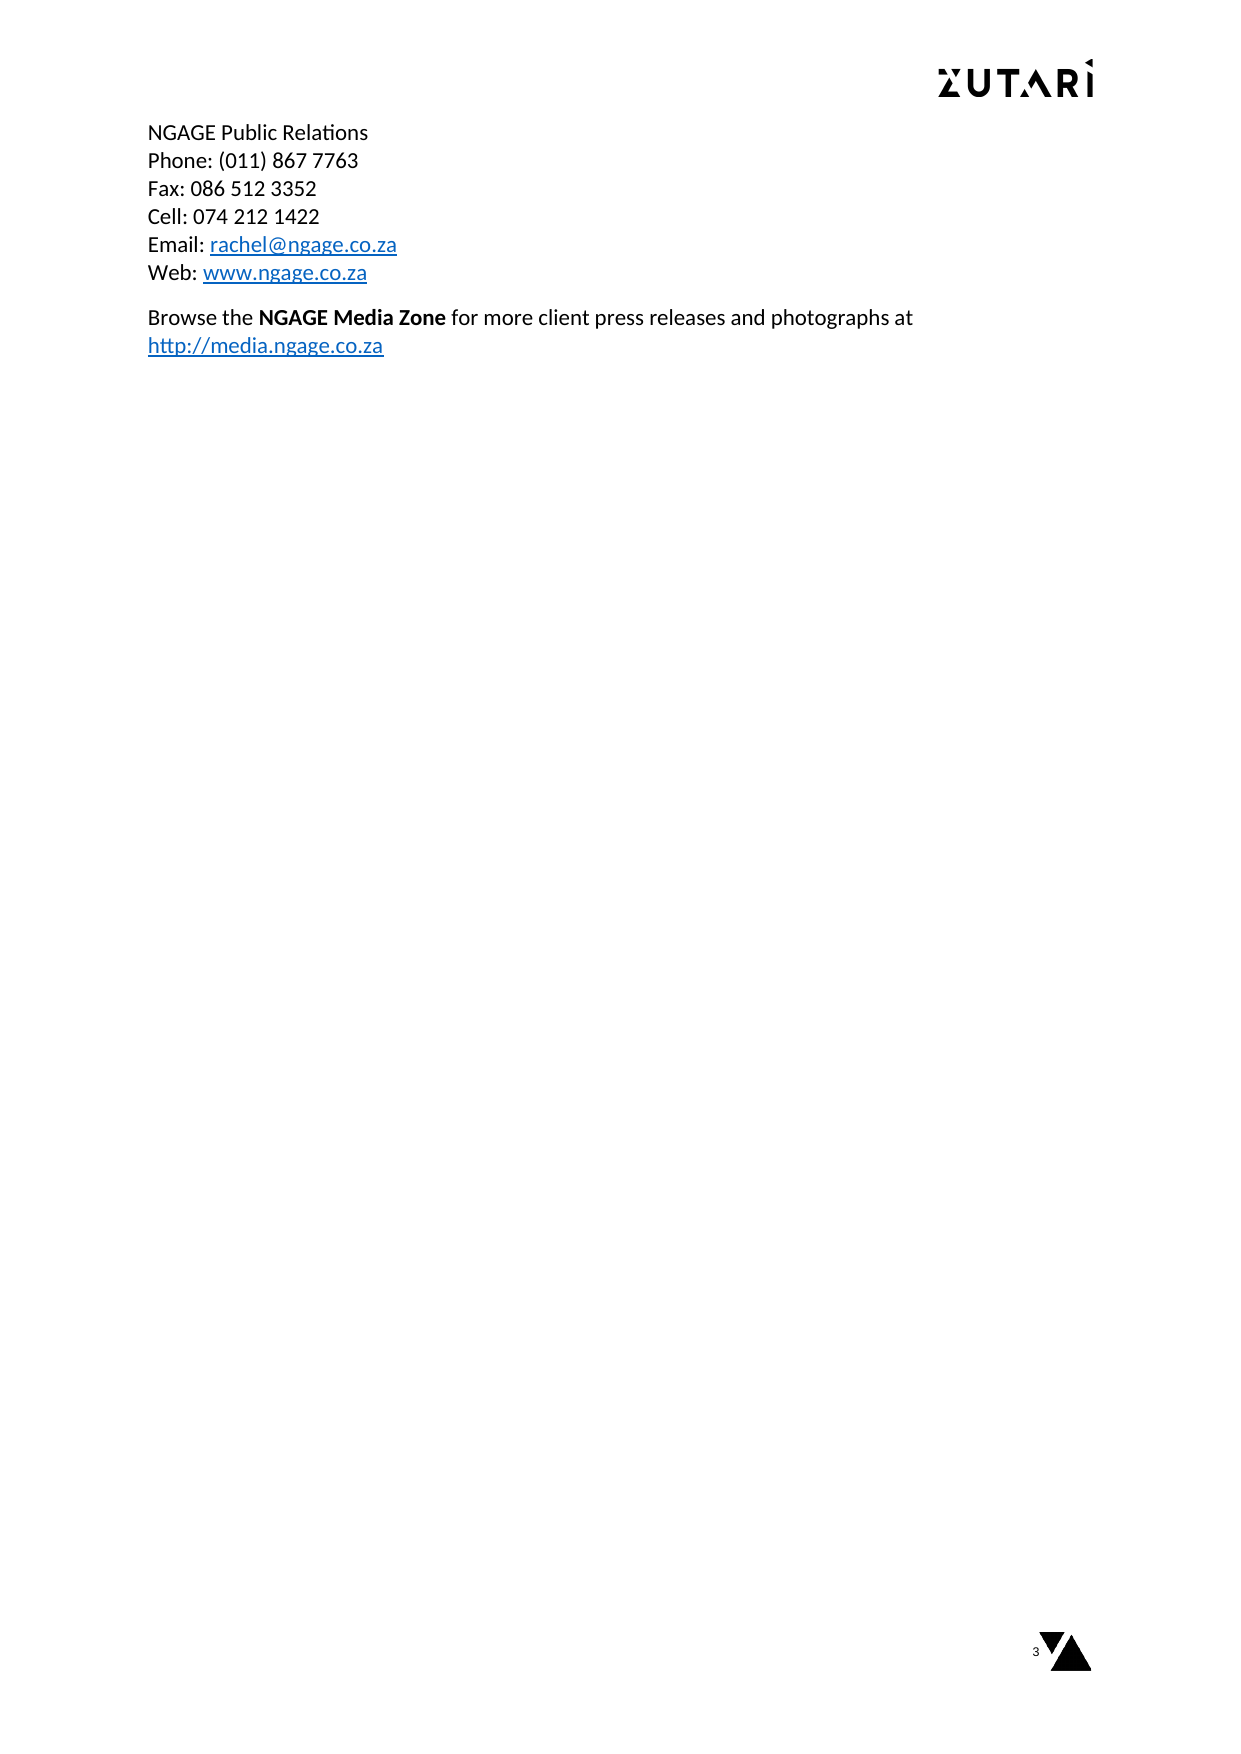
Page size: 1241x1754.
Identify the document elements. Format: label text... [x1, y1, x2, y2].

picture [938, 59, 1093, 97]
text Browse the NGAGE Media Zone for more client press releases and photographs at http://media.ngage.co.za [148, 303, 1092, 359]
text Web: www.ngage.co.za [148, 258, 1092, 286]
text NGAGE Public Relations [148, 118, 1092, 146]
text Fax: 086 512 3352 [148, 174, 1092, 202]
text Cell: 074 212 1422 [148, 202, 1092, 230]
picture [1039, 1632, 1092, 1671]
text Email: rachel@ngage.co.za [148, 230, 1092, 258]
text Phone: (011) 867 7763 [148, 146, 1092, 174]
